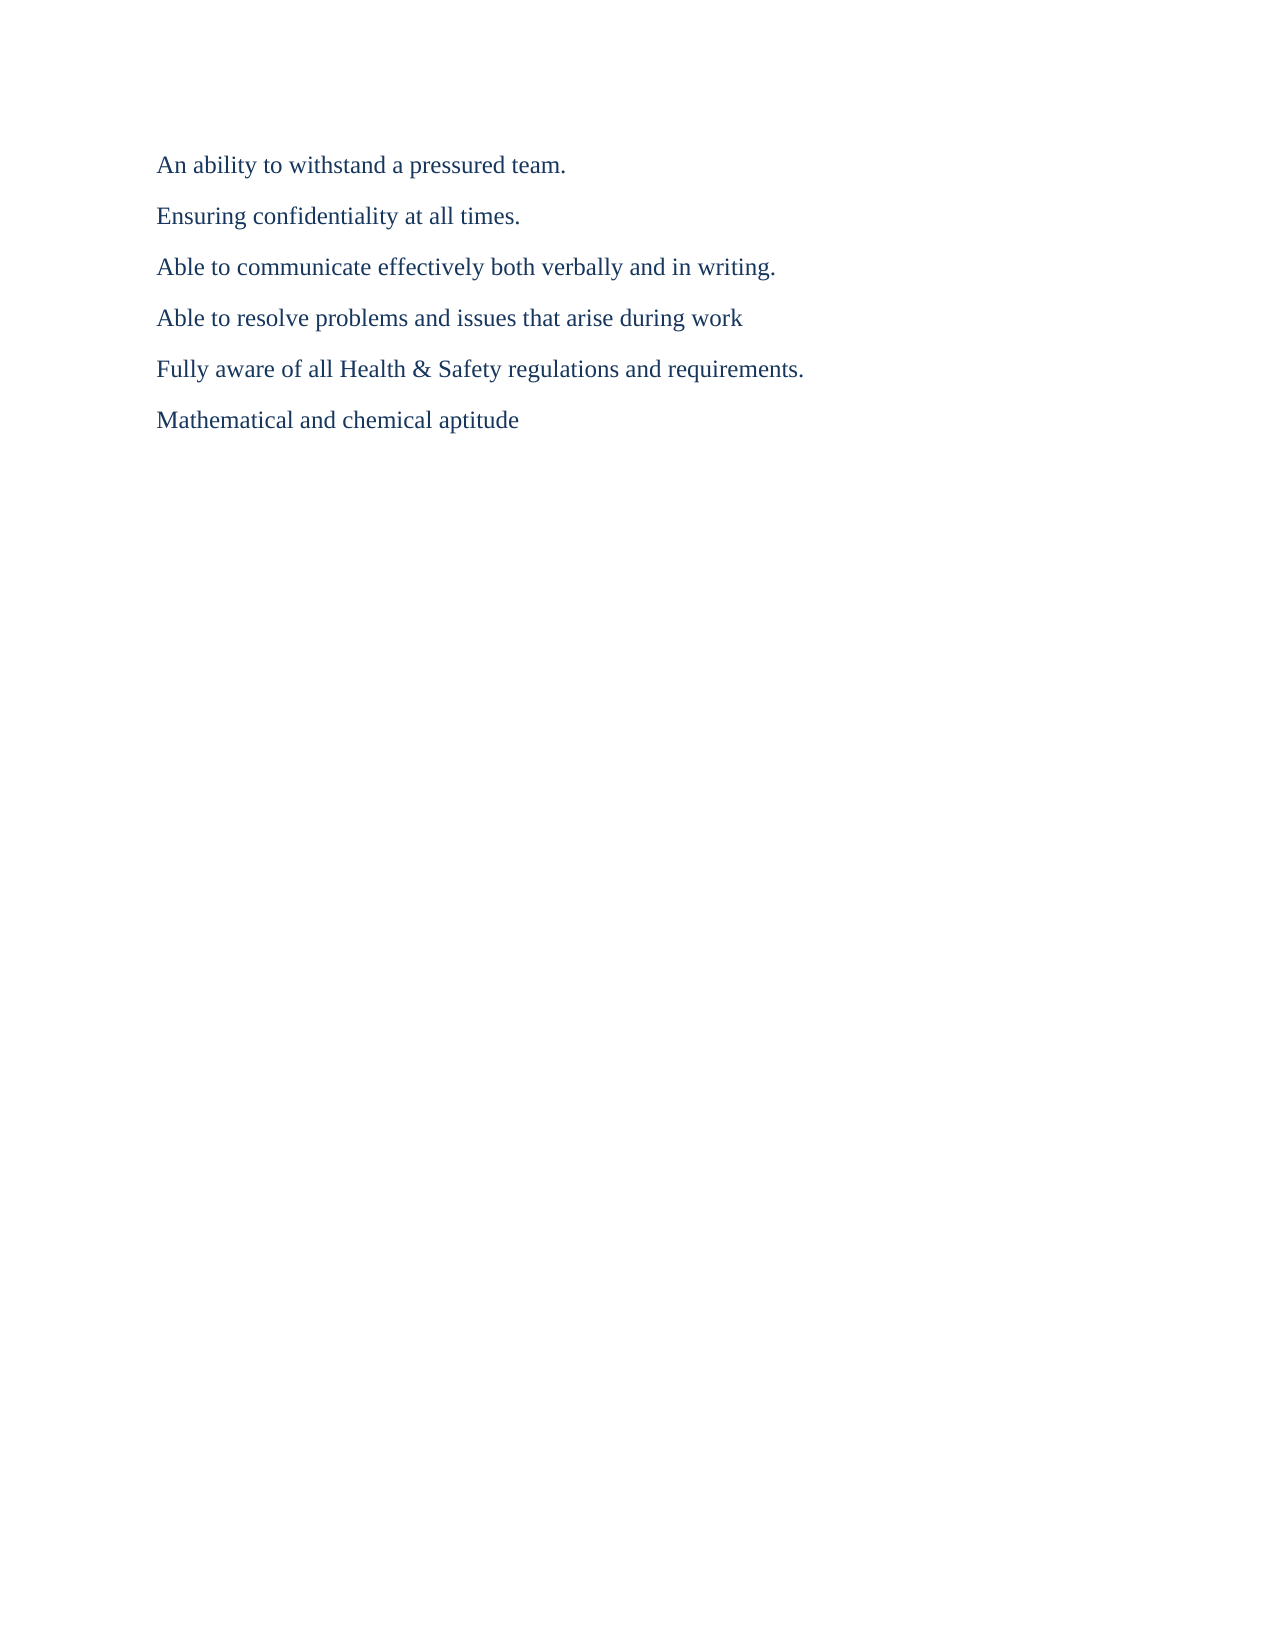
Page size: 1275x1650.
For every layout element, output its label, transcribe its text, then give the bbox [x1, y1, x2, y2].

text Fully aware of all Health & Safety regulations and requirements. [150, 354, 1125, 382]
text An ability to withstand a pressured team. [150, 150, 1125, 179]
text Mathematical and chemical aptitude [150, 405, 1125, 433]
text Ensuring confidentiality at all times. [150, 201, 1125, 230]
text Able to resolve problems and issues that arise during work [150, 303, 1125, 332]
text Able to communicate effectively both verbally and in writing. [150, 252, 1125, 281]
